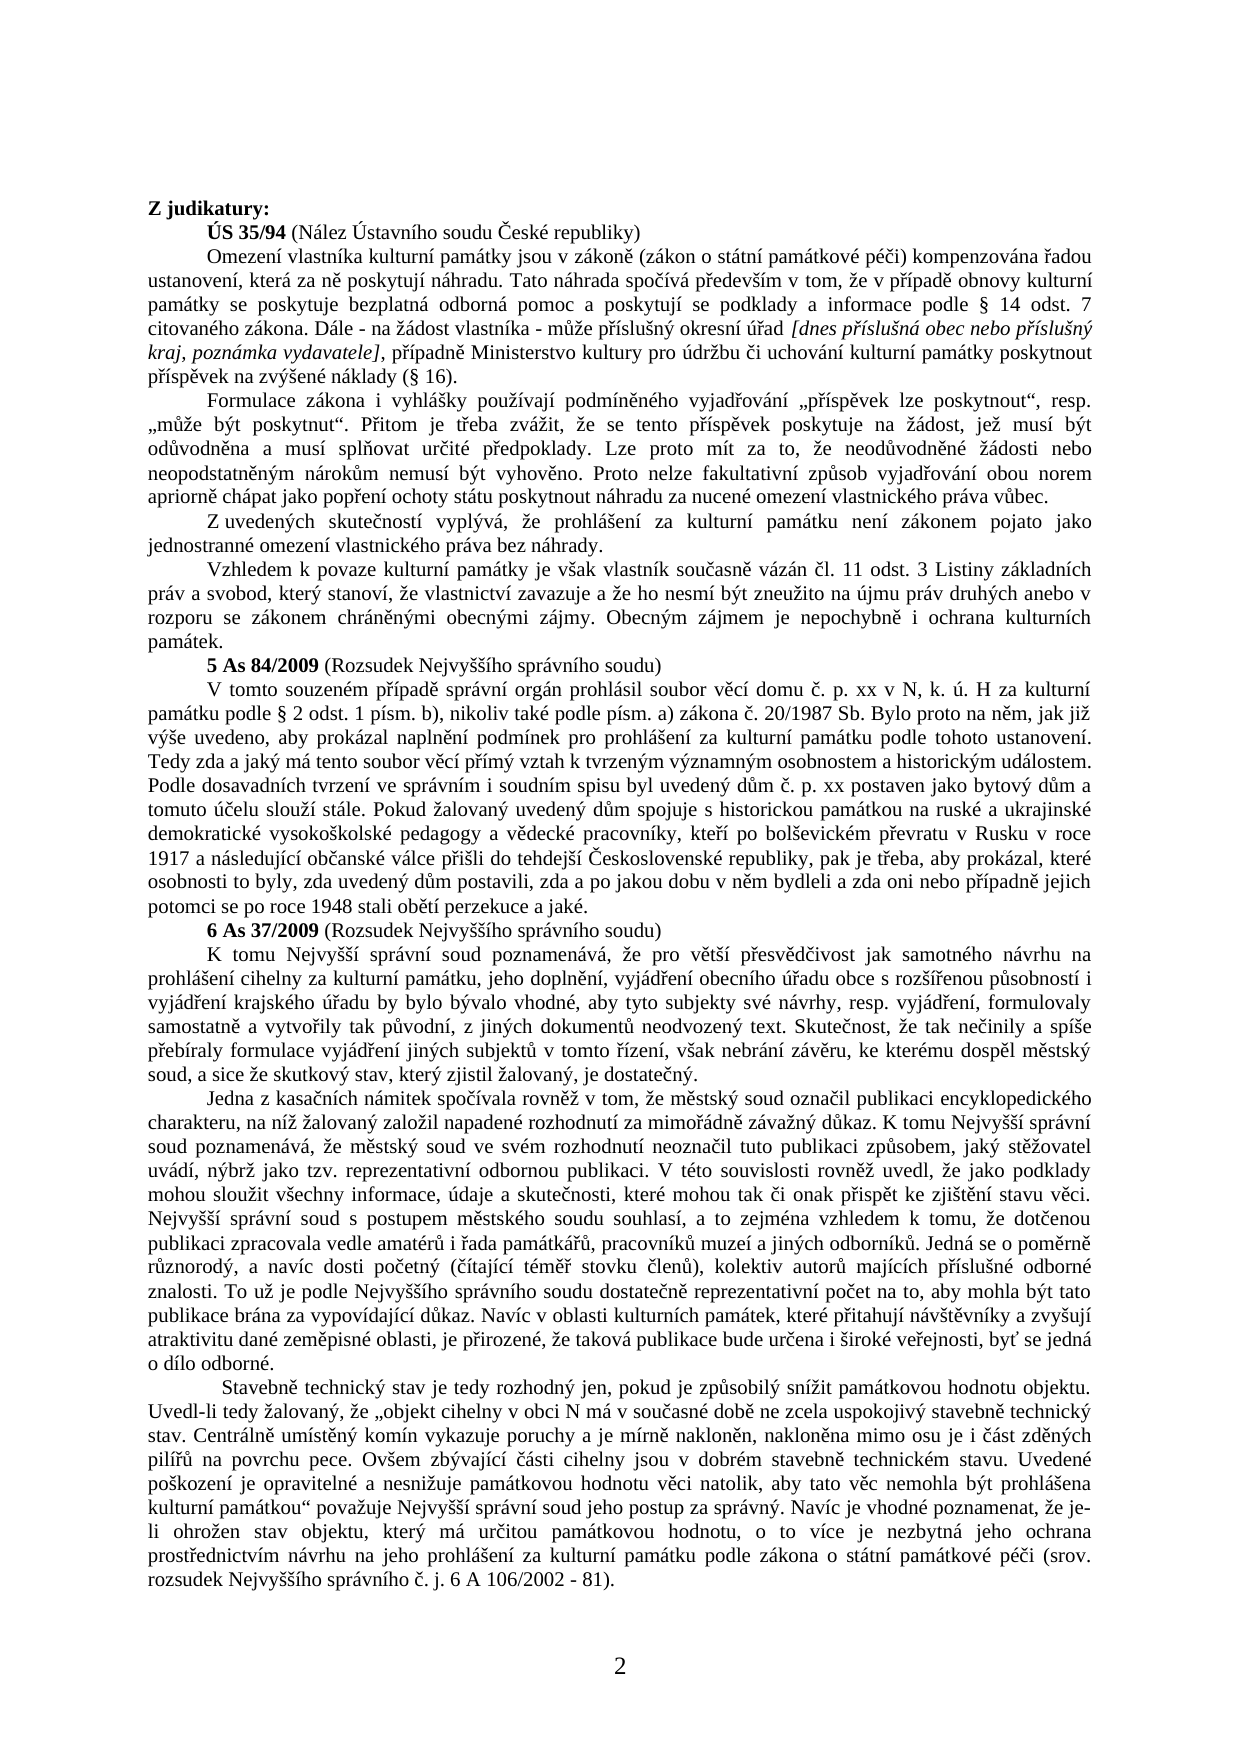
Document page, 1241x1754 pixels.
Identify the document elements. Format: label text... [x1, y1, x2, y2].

text Jedna z kasačních námitek spočívala rovněž v tom, že městský soud označil publikaci encyklopedického charakteru, na níž žalovaný založil napadené rozhodnutí za mimořádně závažný důkaz. K tomu Nejvyšší správní soud poznamenává, že městský soud ve svém rozhodnutí neoznačil tuto publikaci způsobem, jaký stěžovatel uvádí, nýbrž jako tzv. reprezentativní odbornou publikaci. V této souvislosti rovněž uvedl, že jako podklady mohou sloužit všechny informace, údaje a skutečnosti, které mohou tak či onak přispět ke zjištění stavu věci. Nejvyšší správní soud s postupem městského soudu souhlasí, a to zejména vzhledem k tomu, že dotčenou publikaci zpracovala vedle amatérů i řada památkářů, pracovníků muzeí a jiných odborníků. Jedná se o poměrně různorodý, a navíc dosti početný (čítající téměř stovku členů), kolektiv autorů majících příslušné odborné znalosti. To už je podle Nejvyššího správního soudu dostatečně reprezentativní počet na to, aby mohla být tato publikace brána za vypovídající důkaz. Navíc v oblasti kulturních památek, které přitahují návštěvníky a zvyšují atraktivitu dané zeměpisné oblasti, je přirozené, že taková publikace bude určena i široké veřejnosti, byť se jedná o dílo odborné. [148, 1086, 1093, 1375]
text Formulace zákona i vyhlášky používají podmíněného vyjadřování „příspěvek lze poskytnout“, resp. „může být poskytnut“. Přitom je třeba zvážit, že se tento příspěvek poskytuje na žádost, jež musí být odůvodněna a musí splňovat určité předpoklady. Lze proto mít za to, že neodůvodněné žádosti nebo neopodstatněným nárokům nemusí být vyhověno. Proto nelze fakultativní způsob vyjadřování obou norem apriorně chápat jako popření ochoty státu poskytnout náhradu za nucené omezení vlastnického práva vůbec. [148, 388, 1093, 508]
text 6 As 37/2009 (Rozsudek Nejvyššího správního soudu) [148, 918, 1093, 942]
text Z uvedených skutečností vyplývá, že prohlášení za kulturní památku není zákonem pojato jako jednostranné omezení vlastnického práva bez náhrady. [148, 508, 1093, 557]
text ÚS 35/94 (Nález Ústavního soudu České republiky) [148, 220, 1093, 244]
text Z judikatury: [148, 196, 1093, 220]
text Omezení vlastníka kulturní památky jsou v zákoně (zákon o státní památkové péči) kompenzována řadou ustanovení, která za ně poskytují náhradu. Tato náhrada spočívá především v tom, že v případě obnovy kulturní památky se poskytuje bezplatná odborná pomoc a poskytují se podklady a informace podle § 14 odst. 7 citovaného zákona. Dále - na žádost vlastníka - může příslušný okresní úřad [dnes příslušná obec nebo příslušný kraj, poznámka vydavatele], případně Ministerstvo kultury pro údržbu či uchování kulturní památky poskytnout příspěvek na zvýšené náklady (§ 16). [148, 244, 1093, 388]
text K tomu Nejvyšší správní soud poznamenává, že pro větší přesvědčivost jak samotného návrhu na prohlášení cihelny za kulturní památku, jeho doplnění, vyjádření obecního úřadu obce s rozšířenou působností i vyjádření krajského úřadu by bylo bývalo vhodné, aby tyto subjekty své návrhy, resp. vyjádření, formulovaly samostatně a vytvořily tak původní, z jiných dokumentů neodvozený text. Skutečnost, že tak nečinily a spíše přebíraly formulace vyjádření jiných subjektů v tomto řízení, však nebrání závěru, ke kterému dospěl městský soud, a sice že skutkový stav, který zjistil žalovaný, je dostatečný. [148, 942, 1093, 1086]
text Vzhledem k povaze kulturní památky je však vlastník současně vázán čl. 11 odst. 3 Listiny základních práv a svobod, který stanoví, že vlastnictví zavazuje a že ho nesmí být zneužito na újmu práv druhých anebo v rozporu se zákonem chráněnými obecnými zájmy. Obecným zájmem je nepochybně i ochrana kulturních památek. [148, 557, 1093, 653]
text Stavebně technický stav je tedy rozhodný jen, pokud je způsobilý snížit památkovou hodnotu objektu. Uvedl-li tedy žalovaný, že „objekt cihelny v obci N má v současné době ne zcela uspokojivý stavebně technický stav. Centrálně umístěný komín vykazuje poruchy a je mírně nakloněn, nakloněna mimo osu je i část zděných pilířů na povrchu pece. Ovšem zbývající části cihelny jsou v dobrém stavebně technickém stavu. Uvedené poškození je opravitelné a nesnižuje památkovou hodnotu věci natolik, aby tato věc nemohla být prohlášena kulturní památkou“ považuje Nejvyšší správní soud jeho postup za správný. Navíc je vhodné poznamenat, že je-li ohrožen stav objektu, který má určitou památkovou hodnotu, o to více je nezbytná jeho ochrana prostřednictvím návrhu na jeho prohlášení za kulturní památku podle zákona o státní památkové péči (srov. rozsudek Nejvyššího správního č. j. 106/2002 - 81). [148, 1375, 1093, 1591]
text V tomto souzeném případě správní orgán prohlásil soubor věcí domu č. p. xx v N, k. ú. H za kulturní památku podle § 2 odst. 1 písm. b), nikoliv také podle písm. a) zákona č. 20/1987 Sb. Bylo proto na něm, jak již výše uvedeno, aby prokázal naplnění podmínek pro prohlášení za kulturní památku podle tohoto ustanovení. Tedy zda a jaký má tento soubor věcí přímý vztah k tvrzeným významným osobnostem a historickým událostem. Podle dosavadních tvrzení ve správním i soudním spisu byl uvedený dům č. p. xx postaven jako bytový dům a tomuto účelu slouží stále. Pokud žalovaný uvedený dům spojuje s historickou památkou na ruské a ukrajinské demokratické vysokoškolské pedagogy a vědecké pracovníky, kteří po bolševickém převratu v Rusku v roce následující občanské válce přišli do tehdejší Československé republiky, pak je třeba, aby prokázal, které osobnosti to byly, zda uvedený dům postavili, zda a po jakou dobu v něm bydleli a zda oni nebo případně jejich potomci se po roce 1948 stali obětí perzekuce a jaké. [148, 677, 1093, 918]
text 5 As 84/2009 (Rozsudek Nejvyššího správního soudu) [148, 653, 1093, 677]
